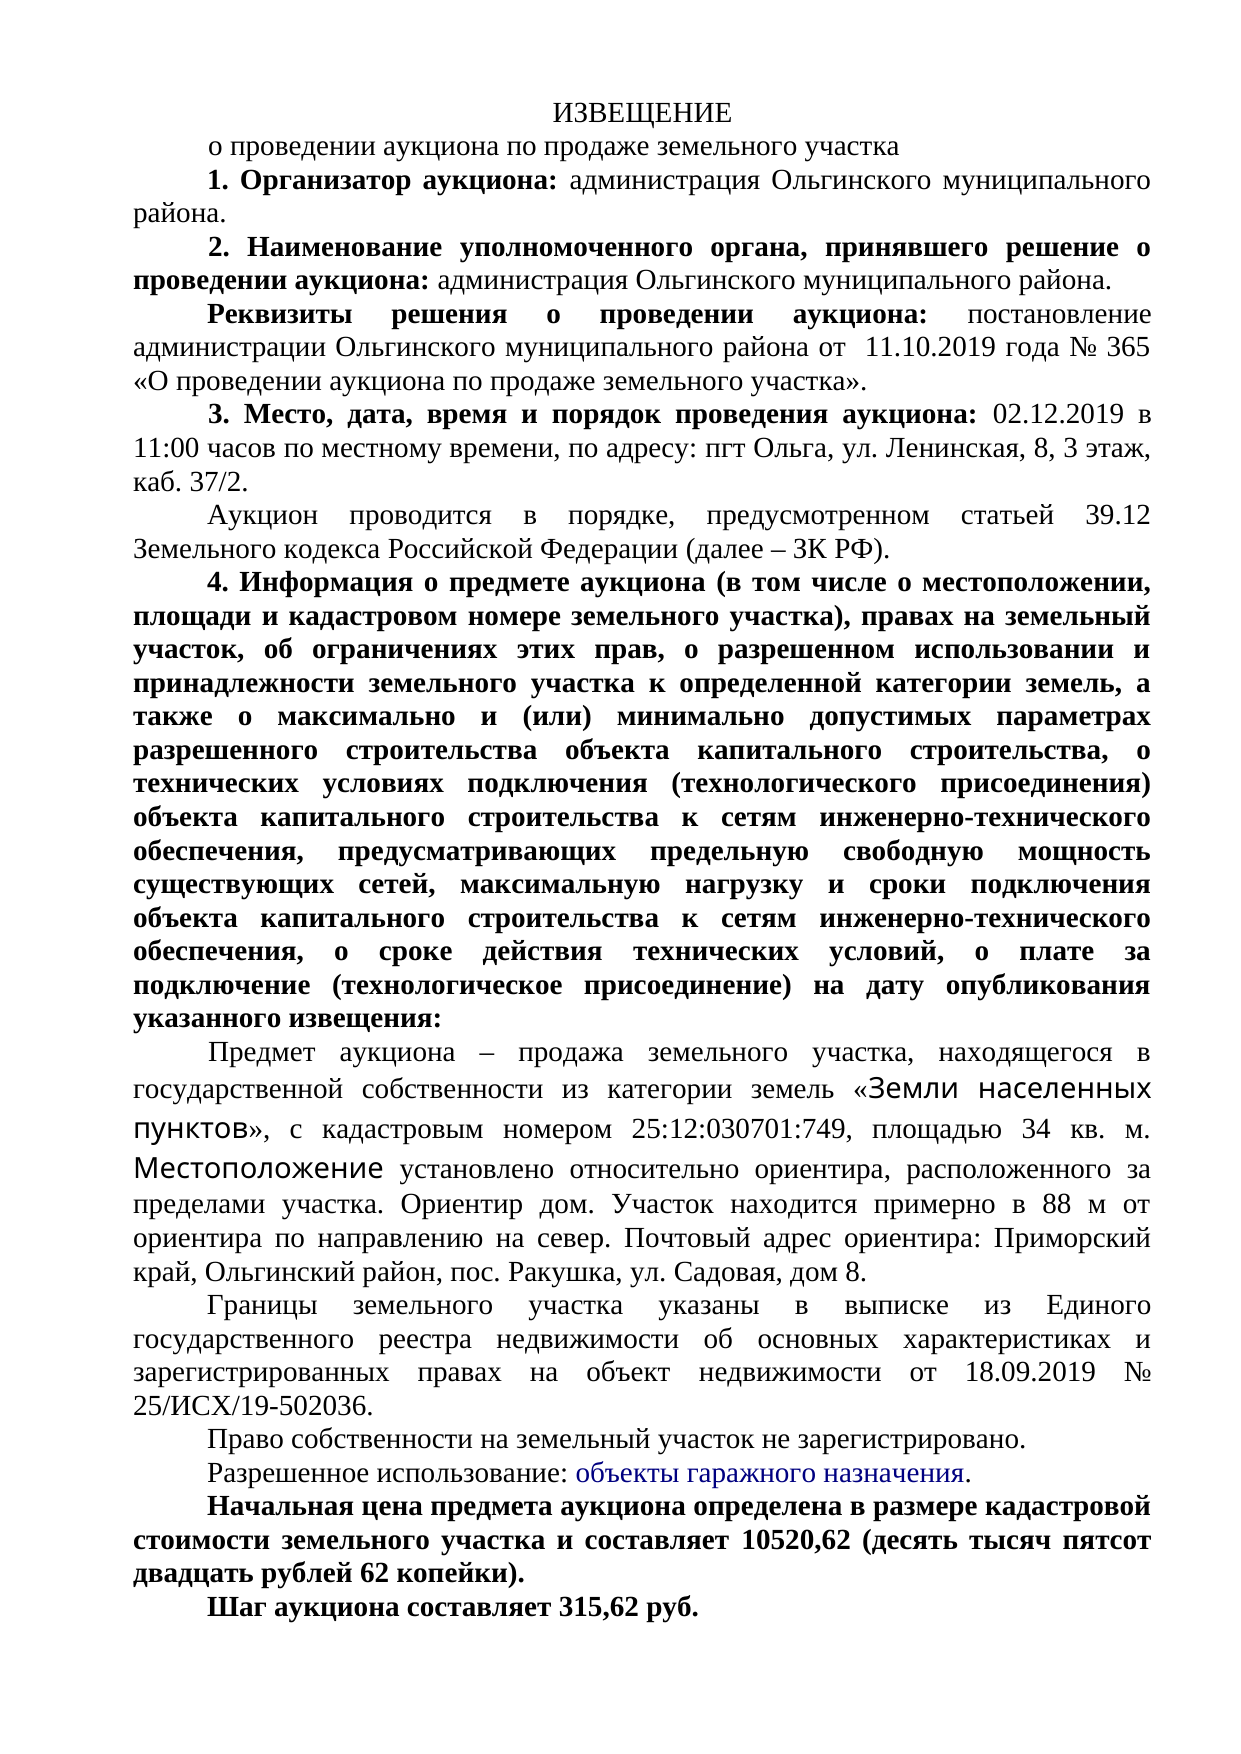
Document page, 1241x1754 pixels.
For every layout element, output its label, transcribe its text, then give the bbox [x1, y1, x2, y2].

text 2. Наименование уполномоченного органа, принявшего решение о проведении аукциона: администрация Ольгинского муниципального района. [133, 229, 1152, 296]
text 3. Место, дата, время и порядок проведения аукциона: 02.12.2019 в 11:00 часов по местному времени, по адресу: пгт Ольга, ул. Ленинская, 8, 3 этаж, каб. 37/2. [133, 397, 1152, 497]
text Разрешенное использование: объекты гаражного назначения. [133, 1455, 1152, 1488]
text Границы земельного участка указаны в выписке из Единого государственного реестра недвижимости об основных характеристиках и зарегистрированных правах на объект недвижимости от 18.09.2019 № 25/ИСХ/19-502036. [133, 1287, 1152, 1421]
text Предмет аукциона – продажа земельного участка, находящегося в государственной собственности из категории земель «Земли населенных пунктов», с кадастровым номером 25:12:030701:749, площадью 34 кв. м. Местоположение установлено относительно ориентира, расположенного за пределами участка. Ориентир дом. Участок находится примерно в 88 м от ориентира по направлению на север. Почтовый адрес ориентира: Приморский край, Ольгинский район, пос. Ракушка, ул. Садовая, дом 8. [133, 1034, 1152, 1287]
text 4. Информация о предмете аукциона (в том числе о местоположении, площади и кадастровом номере земельного участка), правах на земельный участок, об ограничениях этих прав, о разрешенном использовании и принадлежности земельного участка к определенной категории земель, а также о максимально и (или) минимально допустимых параметрах разрешенного строительства объекта капитального строительства, о технических условиях подключения (технологического присоединения) объекта капитального строительства к сетям инженерно-технического обеспечения, предусматривающих предельную свободную мощность существующих сетей, максимальную нагрузку и сроки подключения объекта капитального строительства к сетям инженерно-технического обеспечения, о сроке действия технических условий, о плате за подключение (технологическое присоединение) на дату опубликования указанного извещения: [133, 564, 1152, 1034]
text о проведении аукциона по продаже земельного участка [133, 128, 1152, 162]
text Аукцион проводится в порядке, предусмотренном статьей 39.12 Земельного кодекса Российской Федерации (далее – ЗК РФ). [133, 497, 1152, 564]
text Начальная цена предмета аукциона определена в размере кадастровой стоимости земельного участка и составляет 10520,62 (десять тысяч пятсот двадцать рублей 62 копейки). [133, 1488, 1152, 1589]
text 1. Организатор аукциона: администрация Ольгинского муниципального района. [133, 162, 1152, 229]
text ИЗВЕЩЕНИЕ [133, 95, 1152, 128]
text Реквизиты решения о проведении аукциона: постановление администрации Ольгинского муниципального района от 11.10.2019 года № 365 «О проведении аукциона по продаже земельного участка». [133, 296, 1152, 397]
text Шаг аукциона составляет 315,62 руб. [133, 1589, 1152, 1623]
text Право собственности на земельный участок не зарегистрировано. [133, 1421, 1152, 1455]
